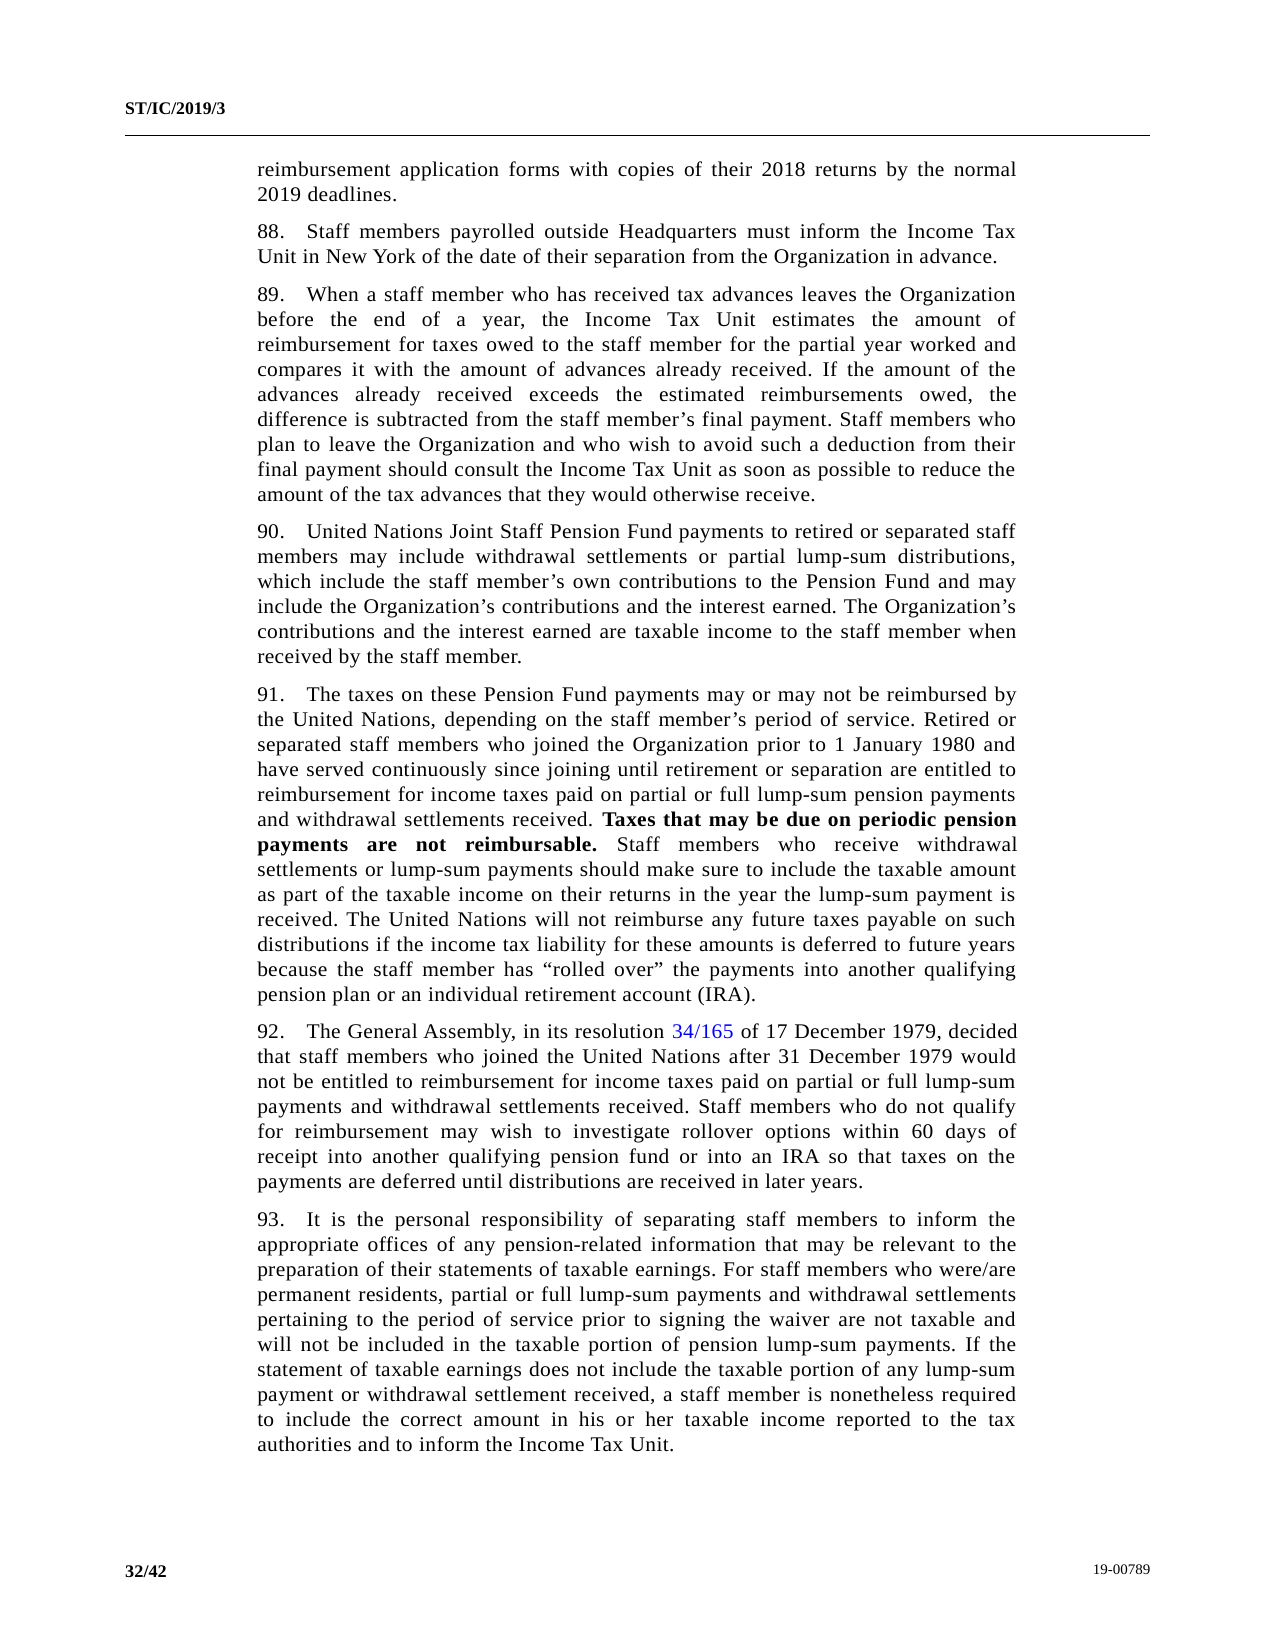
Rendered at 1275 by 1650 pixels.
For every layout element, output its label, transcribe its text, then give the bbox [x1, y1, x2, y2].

text 90. United Nations Joint Staff Pension Fund payments to retired or separated staff members may include withdrawal settlements or partial lump-sum distributions, which include the staff member’s own contributions to the Pension Fund and may include the Organization’s contributions and the interest earned. The Organization’s contributions and the interest earned are taxable income to the staff member when received by the staff member. [257, 518, 1018, 668]
text 88. Staff members payrolled outside Headquarters must inform the Income Tax Unit in New York of the date of their separation from the Organization in advance. [257, 218, 1018, 268]
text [257, 156, 1018, 206]
text 92. The General Assembly, in its resolution 34/165 of 17 December 1979, decided that staff members who joined the United Nations after 31 December 1979 would not be entitled to reimbursement for income taxes paid on partial or full lump-sum payments and withdrawal settlements received. Staff members who do not qualify for reimbursement may wish to investigate rollover options within 60 days of receipt into another qualifying pension fund or into an IRA so that taxes on the payments are deferred until distributions are received in later years. [257, 1018, 1018, 1193]
text 91. The taxes on these Pension Fund payments may or may not be reimbursed by the United Nations, depending on the staff member’s period of service. Retired or separated staff members who joined the Organization prior to 1 January 1980 and have served continuously since joining until retirement or separation are entitled to reimbursement for income taxes paid on partial or full lump-sum pension payments and withdrawal settlements received. Taxes that may be due on periodic pension payments are not reimbursable. Staff members who receive withdrawal settlements or lump-sum payments should make sure to include the taxable amount as part of the taxable income on their returns in the year the lump-sum payment is received. The United Nations will not reimburse any future taxes payable on such distributions if the income tax liability for these amounts is deferred to future years because the staff member has “rolled over” the payments into another qualifying pension plan or an individual retirement account (IRA). [257, 681, 1018, 1006]
text 89. When a staff member who has received tax advances leaves the Organization before the end of a year, the Income Tax Unit estimates the amount of reimbursement for taxes owed to the staff member for the partial year worked and compares it with the amount of advances already received. If the amount of the advances already received exceeds the estimated reimbursements owed, the difference is subtracted from the staff member’s final payment. Staff members who plan to leave the Organization and who wish to avoid such a deduction from their final payment should consult the Income Tax Unit as soon as possible to reduce the amount of the tax advances that they would otherwise receive. [257, 281, 1018, 506]
text 93. It is the personal responsibility of separating staff members to inform the appropriate offices of any pension-related information that may be relevant to the preparation of their statements of taxable earnings. For staff members who were/are permanent residents, partial or full lump-sum payments and withdrawal settlements pertaining to the period of service prior to signing the waiver are not taxable and will not be included in the taxable portion of pension lump-sum payments. If the statement of taxable earnings does not include the taxable portion of any lump-sum payment or withdrawal settlement received, a staff member is nonetheless required to include the correct amount in his or her taxable income reported to the tax authorities and to inform the Income Tax Unit. [257, 1206, 1018, 1456]
